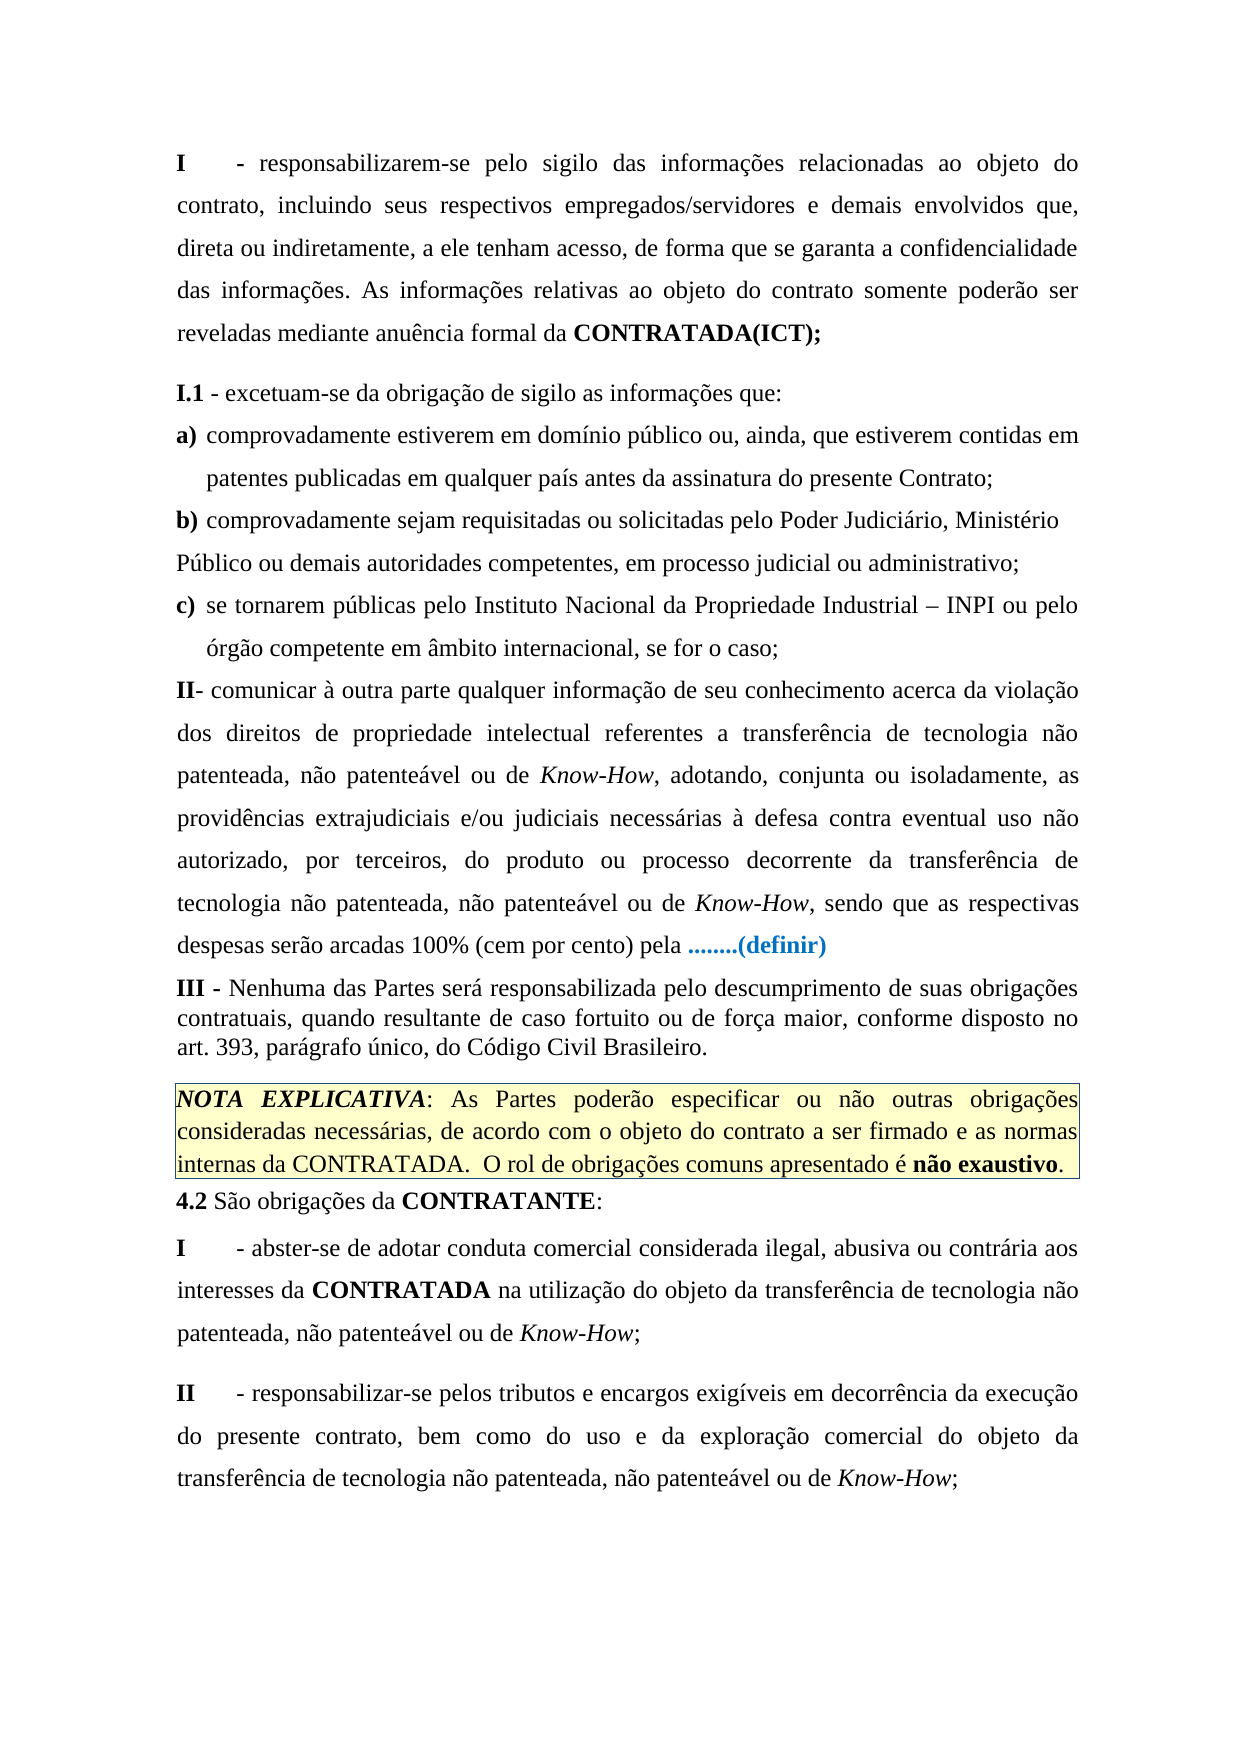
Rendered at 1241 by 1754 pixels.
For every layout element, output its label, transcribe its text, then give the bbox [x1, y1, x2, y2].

list comprovadamente estiverem em domínio público ou, ainda, que estiverem contidas em patentes publicadas em qualquer país antes da assinatura do presente Contrato; [176, 420, 1079, 491]
list se tornarem públicas pelo Instituto Nacional da Propriedade Industrial – INPI ou pelo órgão competente em âmbito internacional, se for o caso; [176, 590, 1079, 662]
text NOTA EXPLICATIVA: As Partes poderão especificar ou não outras obrigações consideradas necessárias, de acordo com o objeto do contrato a ser firmado e as normas internas da CONTRATADA. O rol de obrigações comuns apresentado é não exaustivo. [176, 1084, 1079, 1178]
list - responsabilizar-se pelos tributos e encargos exigíveis em decorrência da execução do presente contrato, bem como do uso e da exploração comercial do objeto da transferência de tecnologia não patenteada, não patenteável ou de Know-How; [176, 1378, 1079, 1492]
text III - Nenhuma das Partes será responsabilizada pelo descumprimento de suas obrigações contratuais, quando resultante de caso fortuito ou de força maior, conforme disposto no art. 393, parágrafo único, do Código Civil Brasileiro. [176, 973, 1079, 1061]
list - responsabilizarem-se pelo sigilo das informações relacionadas ao objeto do contrato, incluindo seus respectivos empregados/servidores e demais envolvidos que, direta ou indiretamente, a ele tenham acesso, de forma que se garanta a confidencialidade das informações. As informações relativas ao objeto do contrato somente poderão ser reveladas mediante anuência formal da CONTRATADA(ICT); [176, 148, 1079, 347]
text II- comunicar à outra parte qualquer informação de seu conhecimento acerca da violação dos direitos de propriedade intelectual referentes a transferência de tecnologia não patenteada, não patenteável ou de Know-How, adotando, conjunta ou isoladamente, as providências extrajudiciais e/ou judiciais necessárias à defesa contra eventual uso não autorizado, por terceiros, do produto ou processo decorrente da transferência de tecnologia não patenteada, não patenteável ou de Know-How, sendo que as respectivas despesas serão arcadas 100% (cem por cento) pela ........(definir) [176, 676, 1079, 959]
list - abster-se de adotar conduta comercial considerada ilegal, abusiva ou contrária aos interesses da CONTRATADA na utilização do objeto da transferência de tecnologia não patenteada, não patenteável ou de Know-How; [176, 1233, 1079, 1347]
text 4.2 São obrigações da CONTRATANTE: [176, 1186, 1079, 1215]
text Público ou demais autoridades competentes, em processo judicial ou administrativo; [176, 548, 1079, 576]
list comprovadamente sejam requisitadas ou solicitadas pelo Poder Judiciário, Ministério [176, 505, 1079, 534]
text I.1 - excetuam-se da obrigação de sigilo as informações que: [176, 378, 1079, 406]
